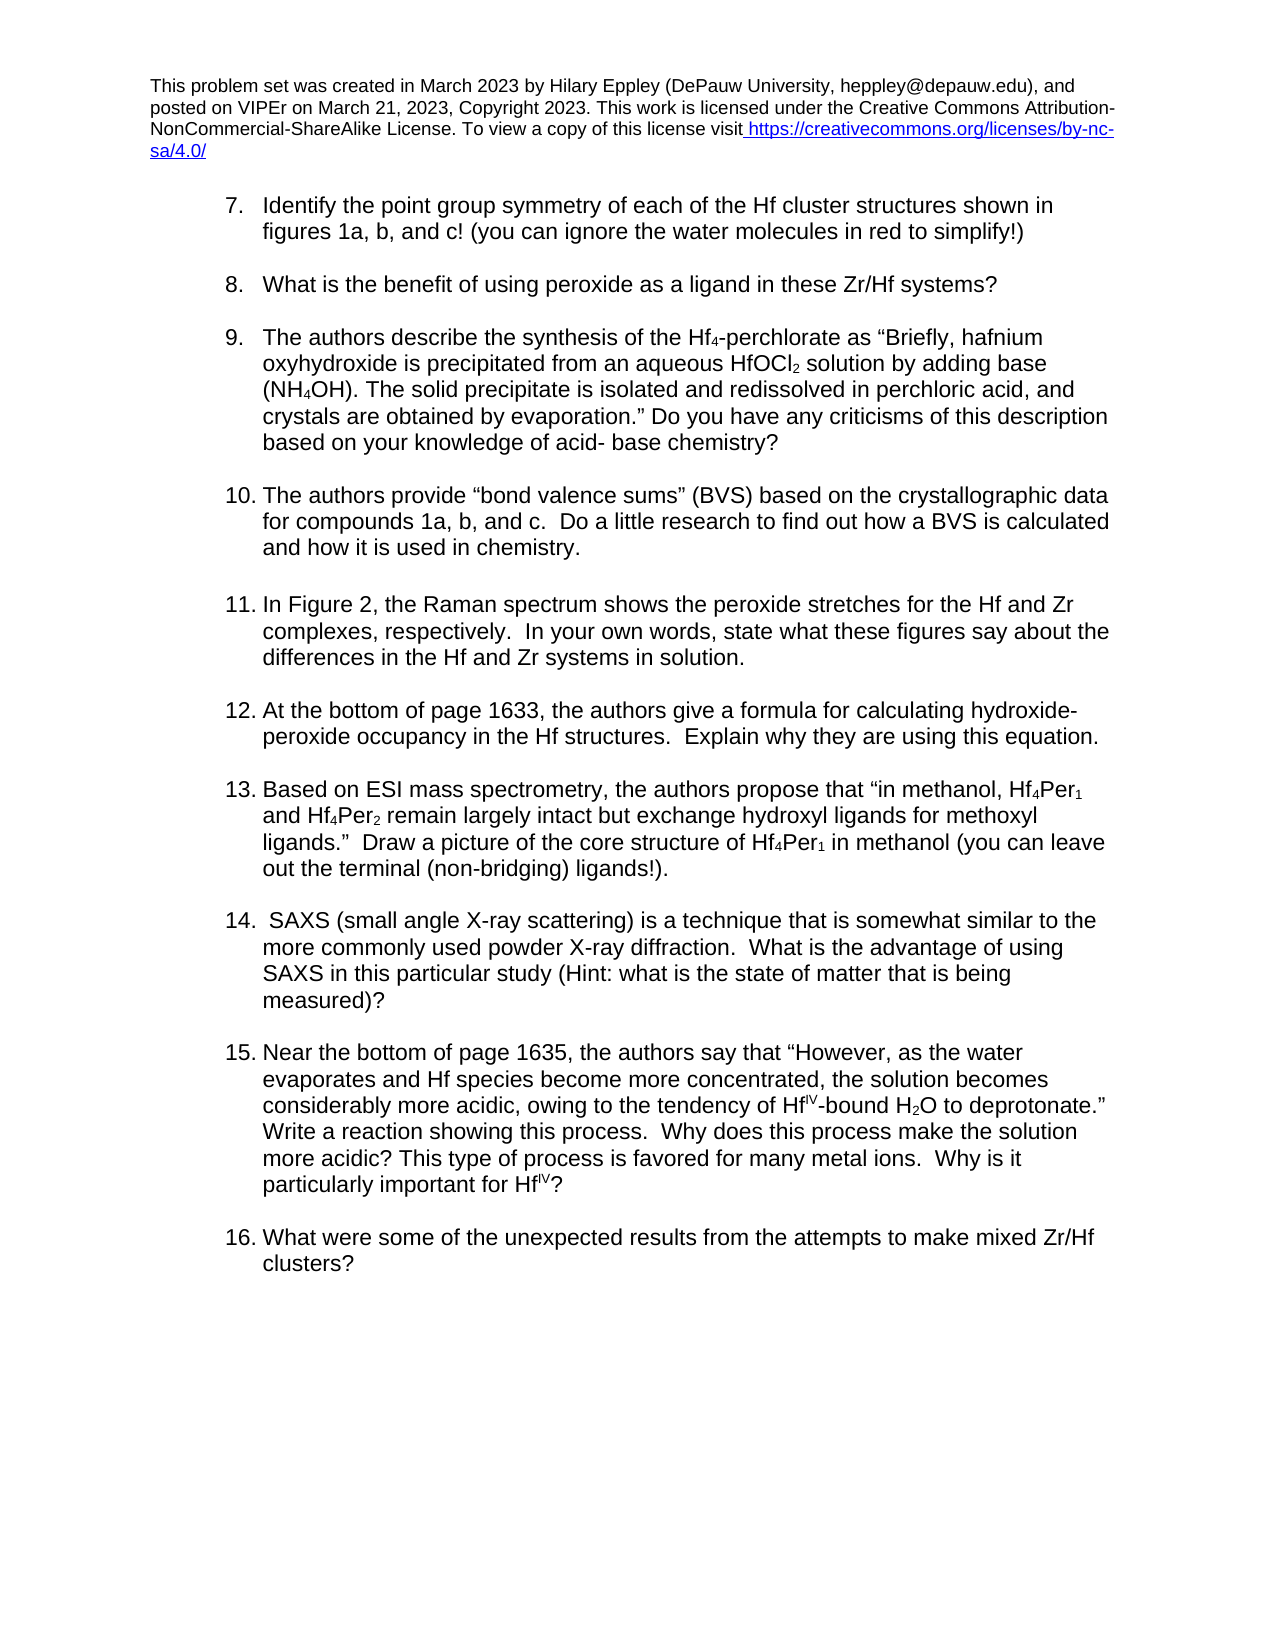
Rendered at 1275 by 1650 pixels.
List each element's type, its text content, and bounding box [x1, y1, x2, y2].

list What is the benefit of using peroxide as a ligand in these Zr/Hf systems? [225, 271, 1125, 297]
list Identify the point group symmetry of each of the Hf cluster structures shown in figures 1a, b, and c! (you can ignore the water molecules in red to simplify!) [225, 192, 1125, 244]
list The authors provide “bond valence sums” (BVS) based on the crystallographic data for compounds 1a, b, and c. Do a little research to find out how a BVS is calculated and how it is used in chemistry. [225, 482, 1125, 561]
list Based on ESI mass spectrometry, the authors propose that “in methanol, Hf4Per1 and Hf4Per2 remain largely intact but exchange hydroxyl ligands for methoxyl ligands.” Draw a picture of the core structure of Hf4Per1 in methanol (you can leave out the terminal (non-bridging) ligands!). [225, 776, 1125, 881]
list What were some of the unexpected results from the attempts to make mixed Zr/Hf clusters? [225, 1224, 1125, 1276]
list oxyhydroxide is precipitated from an aqueous HfOCl2 solution by adding base (NH4OH). The solid precipitate is isolated and redissolved in perchloric acid, and crystals are obtained by evaporation.” Do you have any criticisms of this description based on your knowledge of acid- base chemistry? [262, 350, 1125, 455]
list In Figure 2, the Raman spectrum shows the peroxide stretches for the Hf and Zr complexes, respectively. In your own words, state what these figures say about the differences in the Hf and Zr systems in solution. [225, 591, 1125, 670]
list SAXS (small angle X-ray scattering) is a technique that is somewhat similar to the more commonly used powder X-ray diffraction. What is the advantage of using SAXS in this particular study (Hint: what is the state of matter that is being measured)? [225, 907, 1125, 1013]
list At the bottom of page 1633, the authors give a formula for calculating hydroxide-peroxide occupancy in the Hf structures. Explain why they are using this equation. [225, 697, 1125, 749]
list The authors describe the synthesis of the Hf4-perchlorate as “Briefly, hafnium [225, 323, 1125, 350]
list Near the bottom of page 1635, the authors say that “However, as the water evaporates and Hf species become more concentrated, the solution becomes considerably more acidic, owing to the tendency of HfIV-bound H2O to deprotonate.” Write a reaction showing this process. Why does this process make the solution more acidic? This type of process is favored for many metal ions. Why is it particularly important for HfIV? [225, 1039, 1125, 1197]
